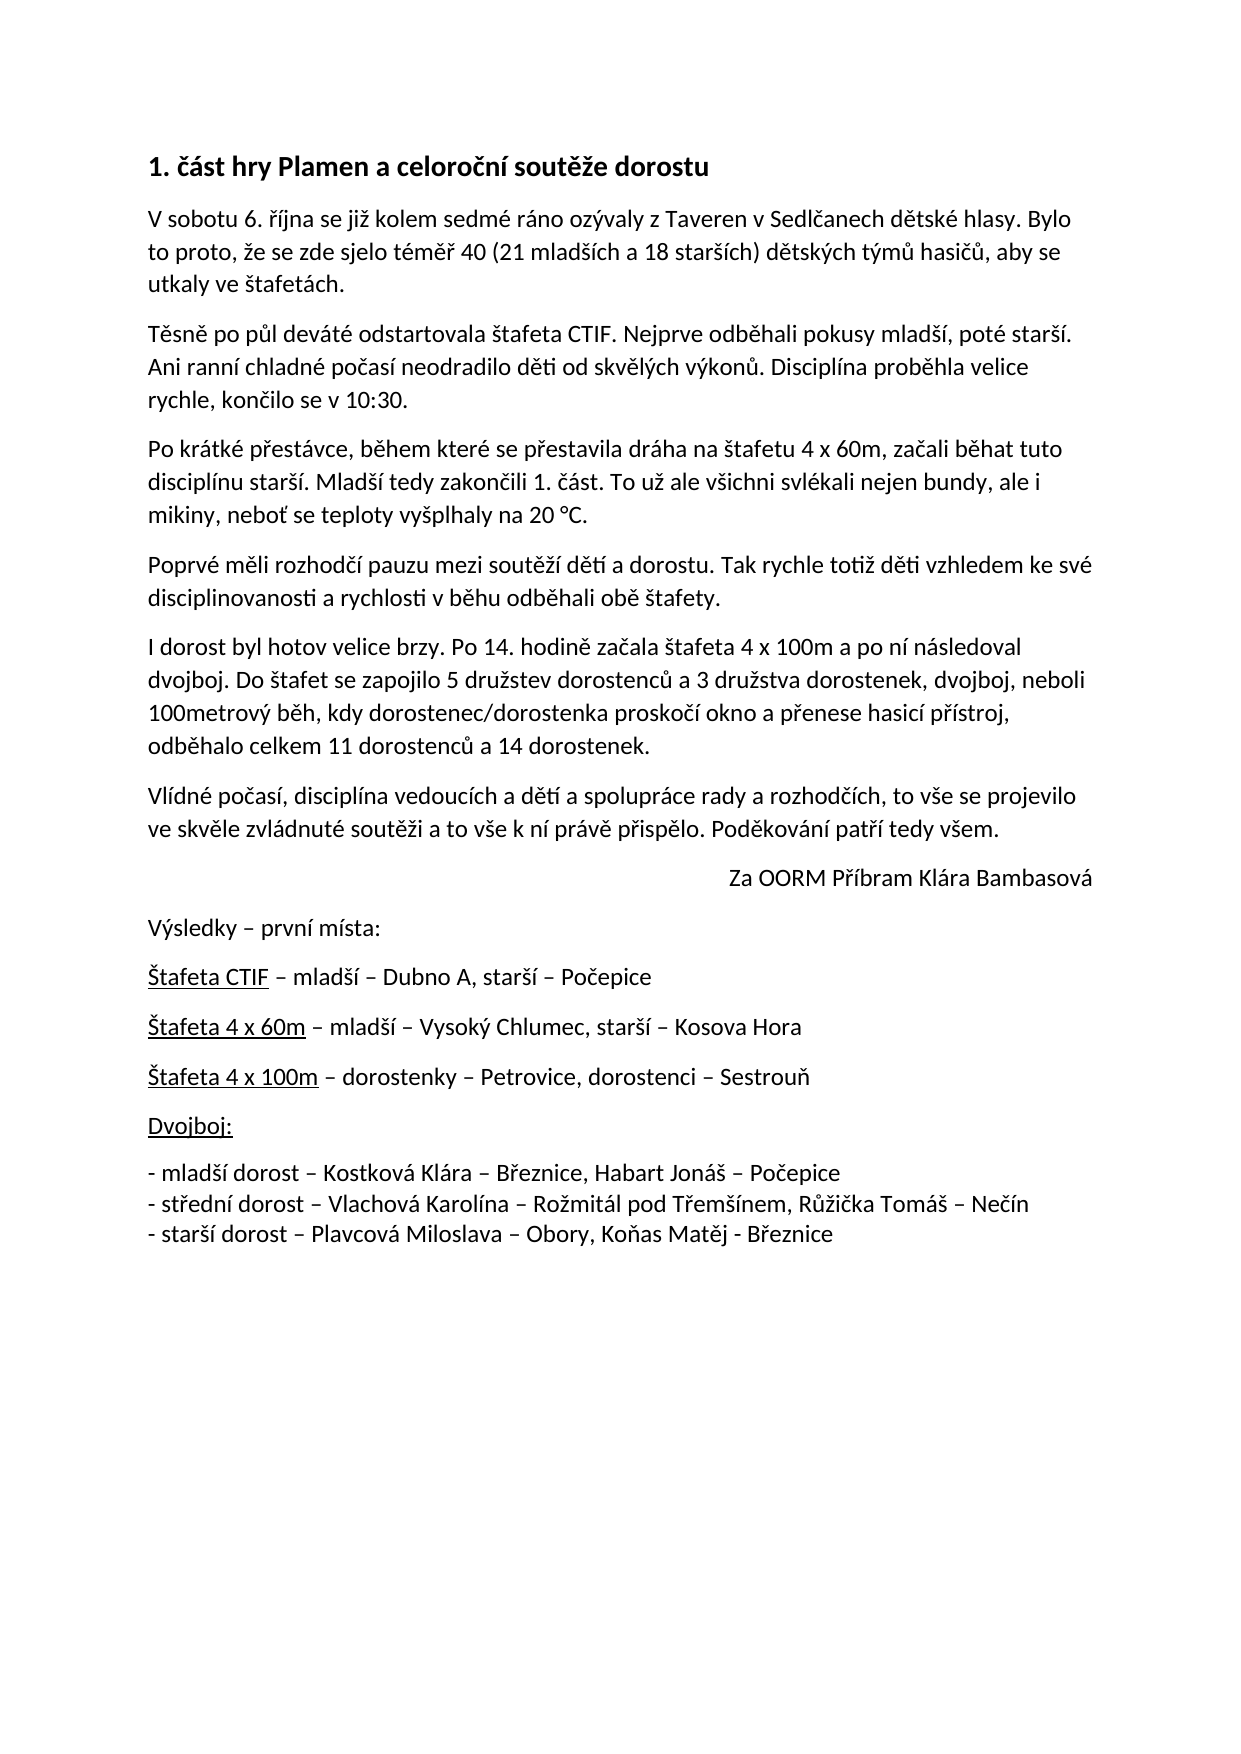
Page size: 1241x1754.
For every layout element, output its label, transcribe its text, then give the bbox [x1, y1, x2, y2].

text - mladší dorost – Kostková Klára – Březnice, Habart Jonáš – Počepice [148, 1157, 1093, 1188]
text - střední dorost – Vlachová Karolína – Rožmitál pod Třemšínem, Růžička Tomáš – Nečín [148, 1188, 1093, 1218]
text Štafeta 4 x 100m – dorostenky – Petrovice, dorostenci – Sestrouň [148, 1061, 1093, 1091]
text Štafeta CTIF – mladší – Dubno A, starší – Počepice [148, 961, 1093, 992]
text 1. část hry Plamen a celoroční soutěže dorostu [148, 148, 1093, 183]
text Za OORM Příbram Klára Bambasová [148, 862, 1093, 893]
text Výsledky – první místa: [148, 912, 1093, 942]
text I dorost byl hotov velice brzy. Po 14. hodině začala štafeta 4 x 100m a po ní následoval dvojboj. Do štafet se zapojilo 5 družstev dorostenců a 3 družstva dorostenek, dvojboj, neboli 100metrový běh, kdy dorostenec/dorostenka proskočí okno a přenese hasicí přístroj, odběhalo celkem 11 dorostenců a 14 dorostenek. [148, 631, 1093, 761]
text Těsně po půl deváté odstartovala štafeta CTIF. Nejprve odběhali pokusy mladší, poté starší. Ani ranní chladné počasí neodradilo děti od skvělých výkonů. Disciplína proběhla velice rychle, končilo se v 10:30. [148, 318, 1093, 414]
text Vlídné počasí, disciplína vedoucích a dětí a spolupráce rady a rozhodčích, to vše se projevilo ve skvěle zvládnuté soutěži a to vše k ní právě přispělo. Poděkování patří tedy všem. [148, 780, 1093, 843]
text Po krátké přestávce, během které se přestavila dráha na štafetu 4 x 60m, začali běhat tuto disciplínu starší. Mladší tedy zakončili 1. část. To už ale všichni svlékali nejen bundy, ale i mikiny, neboť se teploty vyšplhaly na 20 °C. [148, 433, 1093, 530]
text - starší dorost – Plavcová Miloslava – Obory, Koňas Matěj - Březnice [148, 1218, 1093, 1249]
text Poprvé měli rozhodčí pauzu mezi soutěží dětí a dorostu. Tak rychle totiž děti vzhledem ke své disciplinovanosti a rychlosti v běhu odběhali obě štafety. [148, 549, 1093, 612]
text V sobotu 6. října se již kolem sedmé ráno ozývaly z Taveren v Sedlčanech dětské hlasy. Bylo to proto, že se zde sjelo téměř 40 (21 mladších a 18 starších) dětských týmů hasičů, aby se utkaly ve štafetách. [148, 203, 1093, 299]
text Dvojboj: [148, 1110, 1093, 1141]
text Štafeta 4 x 60m – mladší – Vysoký Chlumec, starší – Kosova Hora [148, 1011, 1093, 1042]
